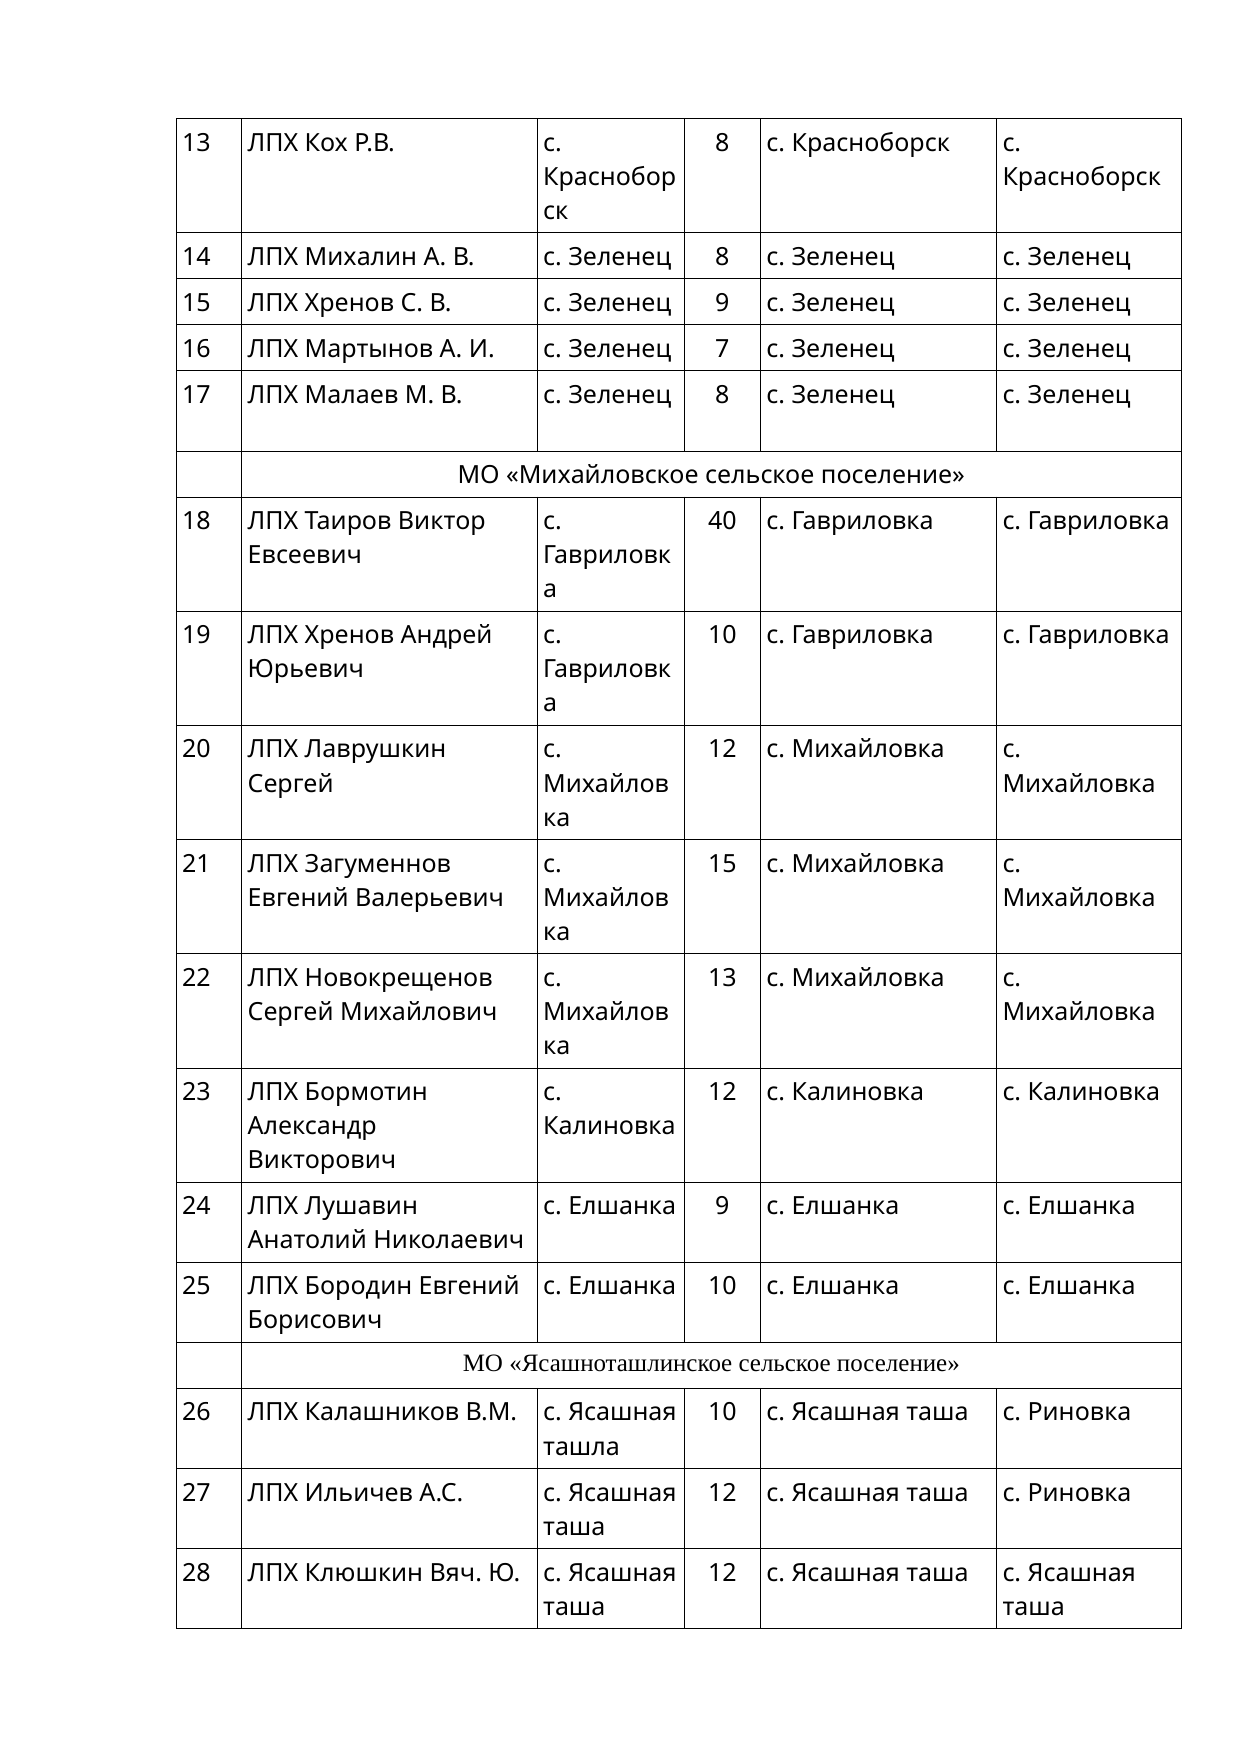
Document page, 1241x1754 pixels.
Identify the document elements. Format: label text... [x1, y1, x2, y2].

table_cell с. Ясашная таша [761, 1469, 996, 1548]
table_cell с. Елшанка [538, 1183, 684, 1262]
table_cell ЛПХ Лаврушкин Сергей [242, 726, 537, 839]
table_cell 12 [685, 726, 760, 839]
table_cell с. Калиновка [761, 1069, 996, 1182]
table_cell с. Зеленец [538, 371, 684, 451]
table_cell 17 [177, 371, 241, 451]
table_cell 18 [177, 498, 241, 611]
table_cell ЛПХ Таиров Виктор Eвсеевич [242, 498, 537, 611]
table_cell 10 [685, 612, 760, 725]
table_cell с. Зеленец [761, 233, 996, 278]
table_cell 27 [177, 1469, 241, 1548]
table_cell ЛПХ Мартынов А. И. [242, 325, 537, 370]
table_cell с. Зеленец [538, 325, 684, 370]
table_cell с. Красноборск [538, 119, 684, 232]
table_cell с. Михайловка [538, 840, 684, 953]
table_cell 9 [685, 1183, 760, 1262]
table_cell с. Калиновка [538, 1069, 684, 1182]
table_cell 40 [685, 498, 760, 611]
table_cell 25 [177, 1263, 241, 1342]
table_cell с. Риновка [997, 1389, 1181, 1468]
table_cell с. Красноборск [761, 119, 996, 232]
table_cell с. Ясашная таша [538, 1549, 684, 1628]
table_cell с. Зеленец [761, 325, 996, 370]
table_cell с. Ясашная таша [761, 1549, 996, 1628]
table_cell 22 [177, 954, 241, 1067]
table_cell 14 [177, 233, 241, 278]
table_cell 21 [177, 840, 241, 953]
table_cell 8 [685, 119, 760, 232]
table_cell ЛПХ Калашников В.М. [242, 1389, 537, 1468]
table_cell МО «Михайловское сельское поселение» [242, 452, 1181, 497]
table_cell 12 [685, 1549, 760, 1628]
table_cell с. Ясашная ташла [538, 1389, 684, 1468]
table_cell с. Гавриловка [538, 498, 684, 611]
table_cell с. Гавриловка [538, 612, 684, 725]
table_cell 28 [177, 1549, 241, 1628]
table_cell 20 [177, 726, 241, 839]
table_cell 23 [177, 1069, 241, 1182]
table_cell с. Зеленец [997, 325, 1181, 370]
table_cell ЛПХ Хренов С. В. [242, 279, 537, 324]
table_cell ЛПХ Хренов Андрей Юрьевич [242, 612, 537, 725]
table_cell с. Ясашная таша [761, 1389, 996, 1468]
table_cell 7 [685, 325, 760, 370]
table_cell 9 [685, 279, 760, 324]
table_cell 8 [685, 371, 760, 451]
table_cell с. Гавриловка [997, 612, 1181, 725]
table_cell 8 [685, 233, 760, 278]
table_cell 10 [685, 1389, 760, 1468]
table_cell 12 [685, 1469, 760, 1548]
table_cell с. Михайловка [761, 840, 996, 953]
table_cell 15 [177, 279, 241, 324]
table_cell с. Зеленец [761, 371, 996, 451]
table_cell с. Риновка [997, 1469, 1181, 1548]
table_cell с. Михайловка [761, 726, 996, 839]
table_cell ЛПХ Бородин Евгений Борисович [242, 1263, 537, 1342]
table_cell с. Михайловка [997, 840, 1181, 953]
table_cell 10 [685, 1263, 760, 1342]
table_cell с. Калиновка [997, 1069, 1181, 1182]
table_cell 24 [177, 1183, 241, 1262]
table_cell 19 [177, 612, 241, 725]
table_cell с. Михайловка [761, 954, 996, 1067]
table_cell с. Ясашная таша [538, 1469, 684, 1548]
table_cell ЛПХ Михалин А. В. [242, 233, 537, 278]
table_cell ЛПХ Лушавин Анатолий Николаевич [242, 1183, 537, 1262]
table_cell с. Гавриловка [997, 498, 1181, 611]
table_cell с. Зеленец [538, 279, 684, 324]
table_cell [177, 1343, 241, 1388]
table_cell с. Гавриловка [761, 498, 996, 611]
table_cell с. Елшанка [538, 1263, 684, 1342]
table_cell с. Зеленец [997, 279, 1181, 324]
table_cell с. Елшанка [761, 1263, 996, 1342]
table_cell 13 [685, 954, 760, 1067]
table_cell [177, 452, 241, 497]
table_cell 16 [177, 325, 241, 370]
table_cell с. Зеленец [997, 371, 1181, 451]
table_cell ЛПХ Кох Р.В. [242, 119, 537, 232]
table_cell 15 [685, 840, 760, 953]
table_cell 13 [177, 119, 241, 232]
table_cell ЛПХ Клюшкин Вяч. Ю. [242, 1549, 537, 1628]
table_cell с. Зеленец [997, 233, 1181, 278]
table_cell с. Михайловка [538, 726, 684, 839]
table_cell с. Зеленец [538, 233, 684, 278]
table_cell 26 [177, 1389, 241, 1468]
table_cell с. Елшанка [997, 1263, 1181, 1342]
table_cell с. Зеленец [761, 279, 996, 324]
table_cell с. Красноборск [997, 119, 1181, 232]
table_cell ЛПХ Бормотин Александр Викторович [242, 1069, 537, 1182]
table_cell с. Гавриловка [761, 612, 996, 725]
table_cell ЛПХ Новокрещенов Сергей Михайлович [242, 954, 537, 1067]
table_cell ЛПХ Ильичев А.С. [242, 1469, 537, 1548]
table_cell ЛПХ Загуменнов Евгений Валерьевич [242, 840, 537, 953]
table_cell 12 [685, 1069, 760, 1182]
table_cell ЛПХ Малаев М. В. [242, 371, 537, 451]
table_cell с. Ясашная таша [997, 1549, 1181, 1628]
table_cell с. Михайловка [538, 954, 684, 1067]
table_cell с. Елшанка [997, 1183, 1181, 1262]
table_cell МО «Ясашноташлинское сельское поселение» [242, 1343, 1181, 1388]
table_cell с. Михайловка [997, 954, 1181, 1067]
table_cell с. Елшанка [761, 1183, 996, 1262]
table_cell с. Михайловка [997, 726, 1181, 839]
